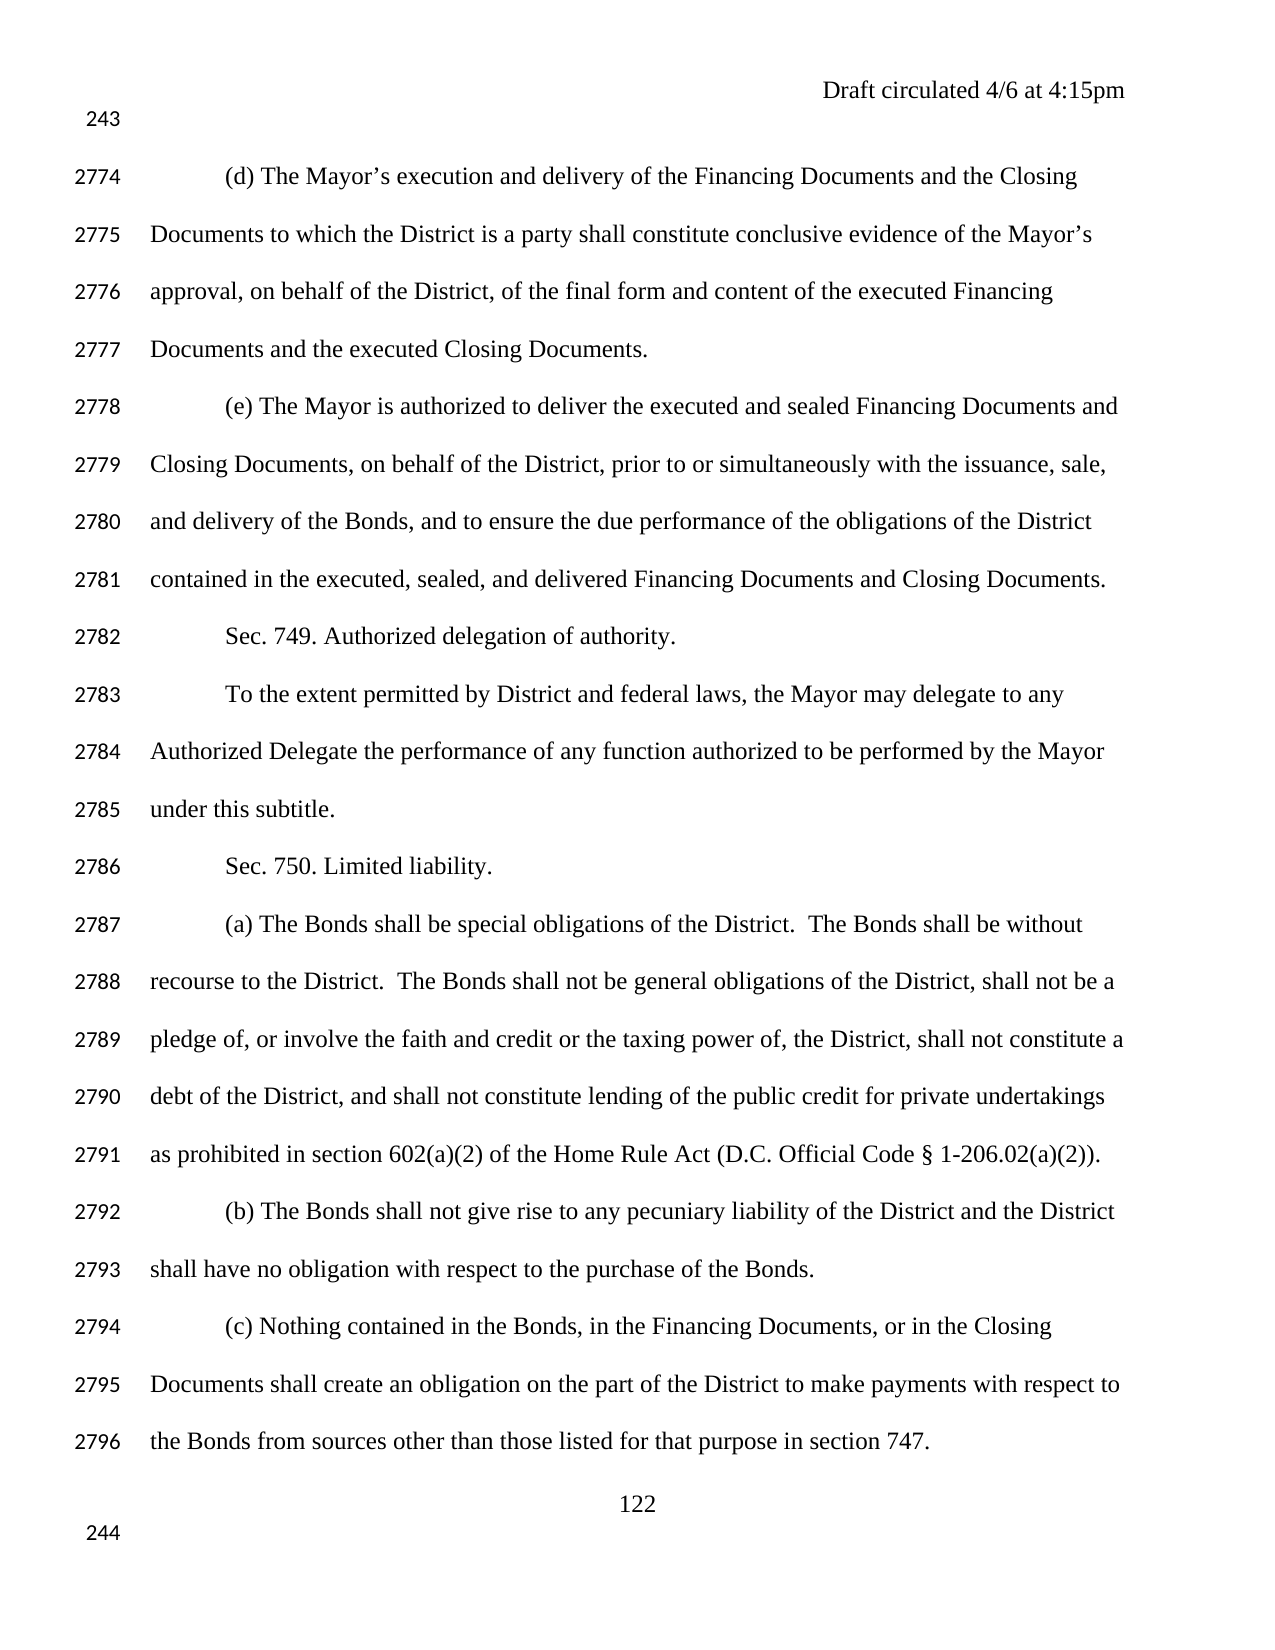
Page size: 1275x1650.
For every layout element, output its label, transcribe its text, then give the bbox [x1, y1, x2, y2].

subtitle Sec. 749. Authorized delegation of authority. [150, 621, 1125, 650]
text (d) The Mayor’s execution and delivery of the Financing Documents and the Closing Documents to which the District is a party shall constitute conclusive evidence of the Mayor’s approval, on behalf of the District, of the final form and content of the executed Financing Documents and the executed Closing Documents. [150, 161, 1125, 362]
text To the extent permitted by District and federal laws, the Mayor may delegate to any Authorized Delegate the performance of any function authorized to be performed by the Mayor under this subtitle. [150, 679, 1125, 822]
subtitle Sec. 750. Limited liability. [150, 851, 1125, 880]
text (a) The Bonds shall be special obligations of the District. The Bonds shall be without recourse to the District. The Bonds shall not be general obligations of the District, shall not be a pledge of, or involve the faith and credit or the taxing power of, the District, shall not constitute a debt of the District, and shall not constitute lending of the public credit for private undertakings as prohibited in section 602(a)(2) of the Home Rule Act (D.C. Official Code § 1-206.02(a)(2)). [150, 909, 1125, 1167]
text (c) Nothing contained in the Bonds, in the Financing Documents, or in the Closing Documents shall create an obligation on the part of the District to make payments with respect to the Bonds from sources other than those listed for that purpose in section 747. [150, 1311, 1125, 1455]
text (b) The Bonds shall not give rise to any pecuniary liability of the District and the District shall have no obligation with respect to the purchase of the Bonds. [150, 1196, 1125, 1282]
text (e) The Mayor is authorized to deliver the executed and sealed Financing Documents and Closing Documents, on behalf of the District, prior to or simultaneously with the issuance, sale, and delivery of the Bonds, and to ensure the due performance of the obligations of the District contained in the executed, sealed, and delivered Financing Documents and Closing Documents. [150, 391, 1125, 592]
